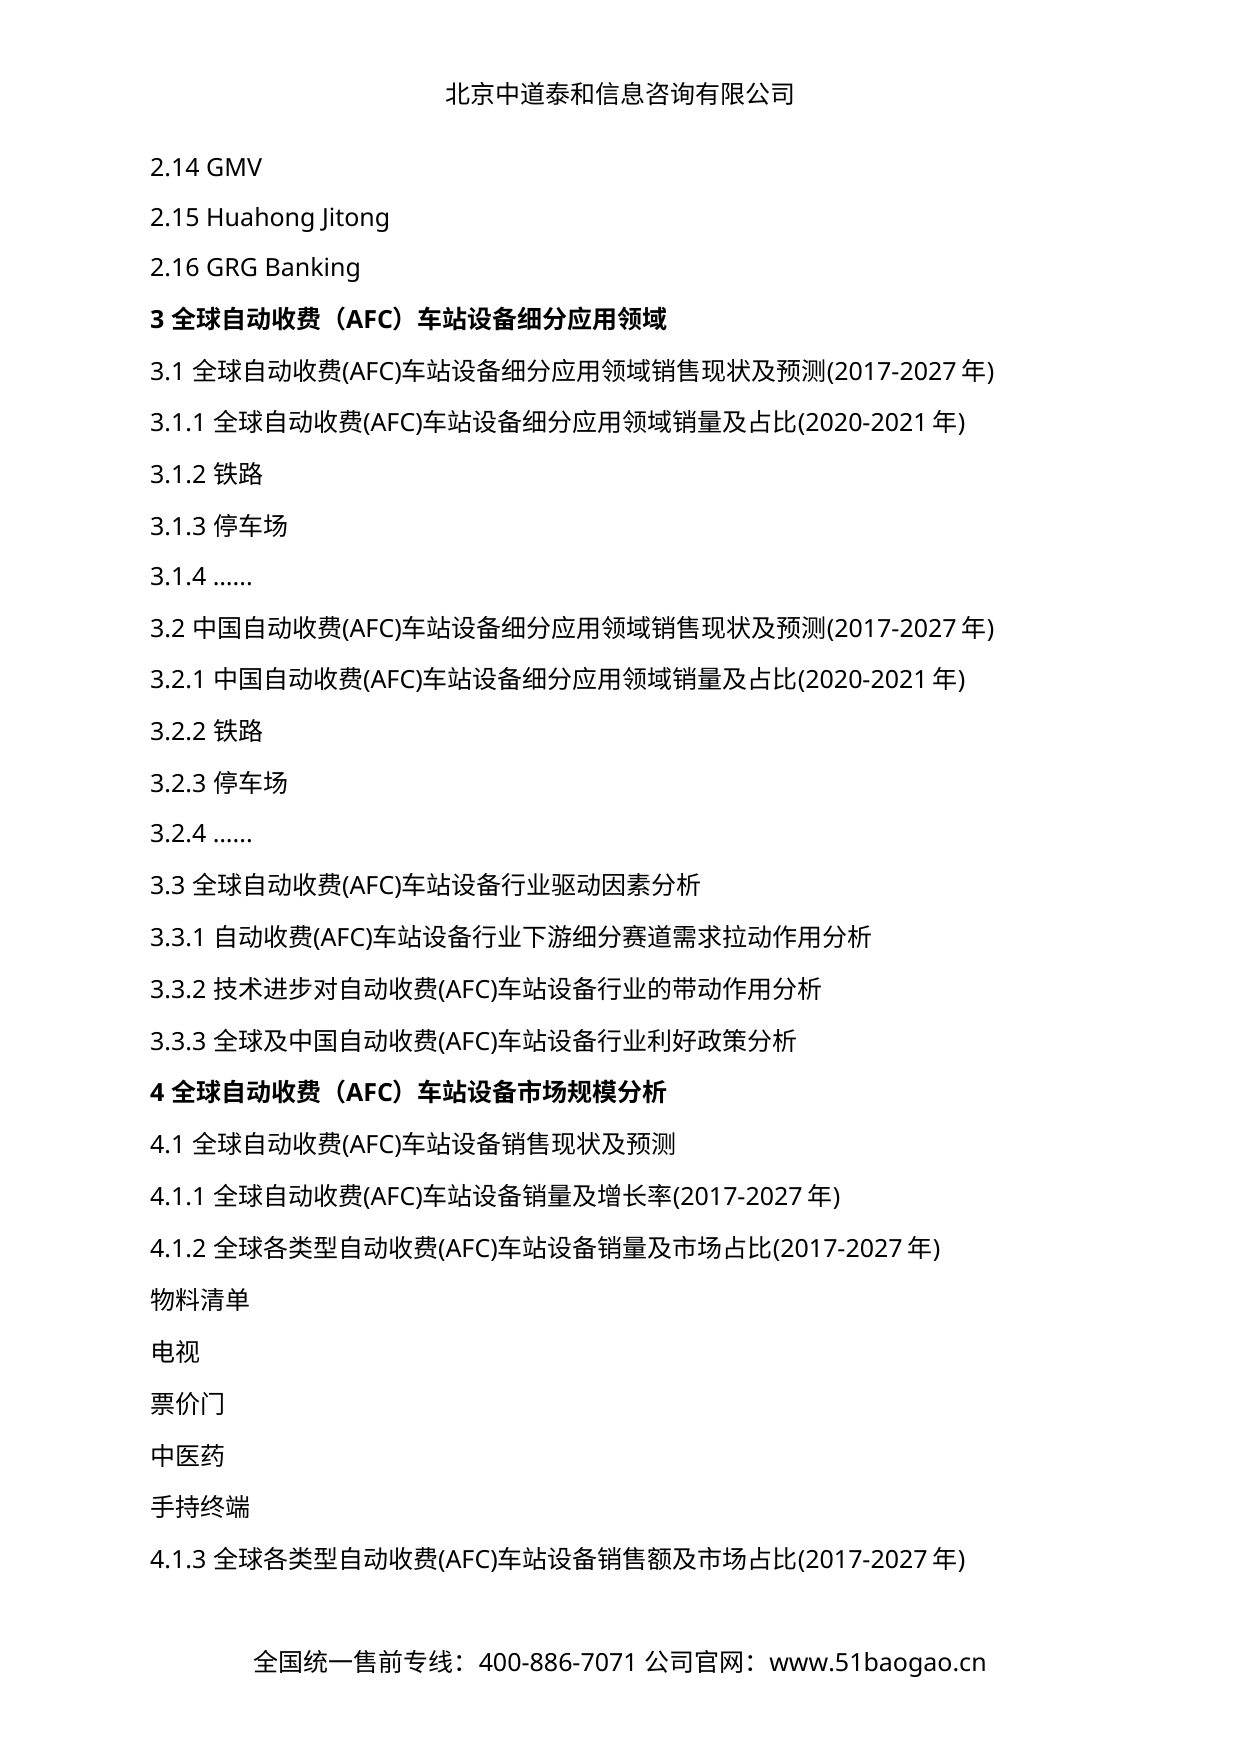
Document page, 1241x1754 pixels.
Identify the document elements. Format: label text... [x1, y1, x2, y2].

text 4.1 全球自动收费(AFC)车站设备销售现状及预测 [150, 1125, 1090, 1161]
text 3.2.4 …... [150, 816, 1090, 850]
text 2.15 Huahong Jitong [150, 200, 1090, 234]
text 3.2.3 停车场 [150, 764, 1090, 800]
text 电视 [150, 1332, 1090, 1368]
text 3.3.2 技术进步对自动收费(AFC)车站设备行业的带动作用分析 [150, 969, 1090, 1005]
text 3.2 中国自动收费(AFC)车站设备细分应用领域销售现状及预测(2017-2027年) [150, 608, 1090, 644]
text 4.1.2 全球各类型自动收费(AFC)车站设备销量及市场占比(2017-2027年) [150, 1228, 1090, 1265]
text 4.1.1 全球自动收费(AFC)车站设备销量及增长率(2017-2027年) [150, 1177, 1090, 1213]
text 2.16 GRG Banking [150, 249, 1090, 283]
text 3.3 全球自动收费(AFC)车站设备行业驱动因素分析 [150, 865, 1090, 902]
text 3.1.3 停车场 [150, 507, 1090, 543]
text 票价门 [150, 1384, 1090, 1420]
text 3.2.1 中国自动收费(AFC)车站设备细分应用领域销量及占比(2020-2021年) [150, 660, 1090, 696]
text 2.14 GMV [150, 150, 1090, 184]
text 中医药 [150, 1436, 1090, 1472]
text 3.1.2 铁路 [150, 455, 1090, 491]
text 手持终端 [150, 1488, 1090, 1524]
text 3.2.2 铁路 [150, 712, 1090, 748]
text 3 全球自动收费（AFC）车站设备细分应用领域 [150, 299, 1090, 335]
text 4 全球自动收费（AFC）车站设备市场规模分析 [150, 1073, 1090, 1109]
text 3.1 全球自动收费(AFC)车站设备细分应用领域销售现状及预测(2017-2027年) [150, 351, 1090, 387]
text 物料清单 [150, 1280, 1090, 1317]
text 3.3.1 自动收费(AFC)车站设备行业下游细分赛道需求拉动作用分析 [150, 917, 1090, 953]
text 4.1.3 全球各类型自动收费(AFC)车站设备销售额及市场占比(2017-2027年) [150, 1540, 1090, 1576]
text 3.1.4 …... [150, 558, 1090, 592]
text 3.3.3 全球及中国自动收费(AFC)车站设备行业利好政策分析 [150, 1021, 1090, 1057]
text 3.1.1 全球自动收费(AFC)车站设备细分应用领域销量及占比(2020-2021年) [150, 403, 1090, 439]
